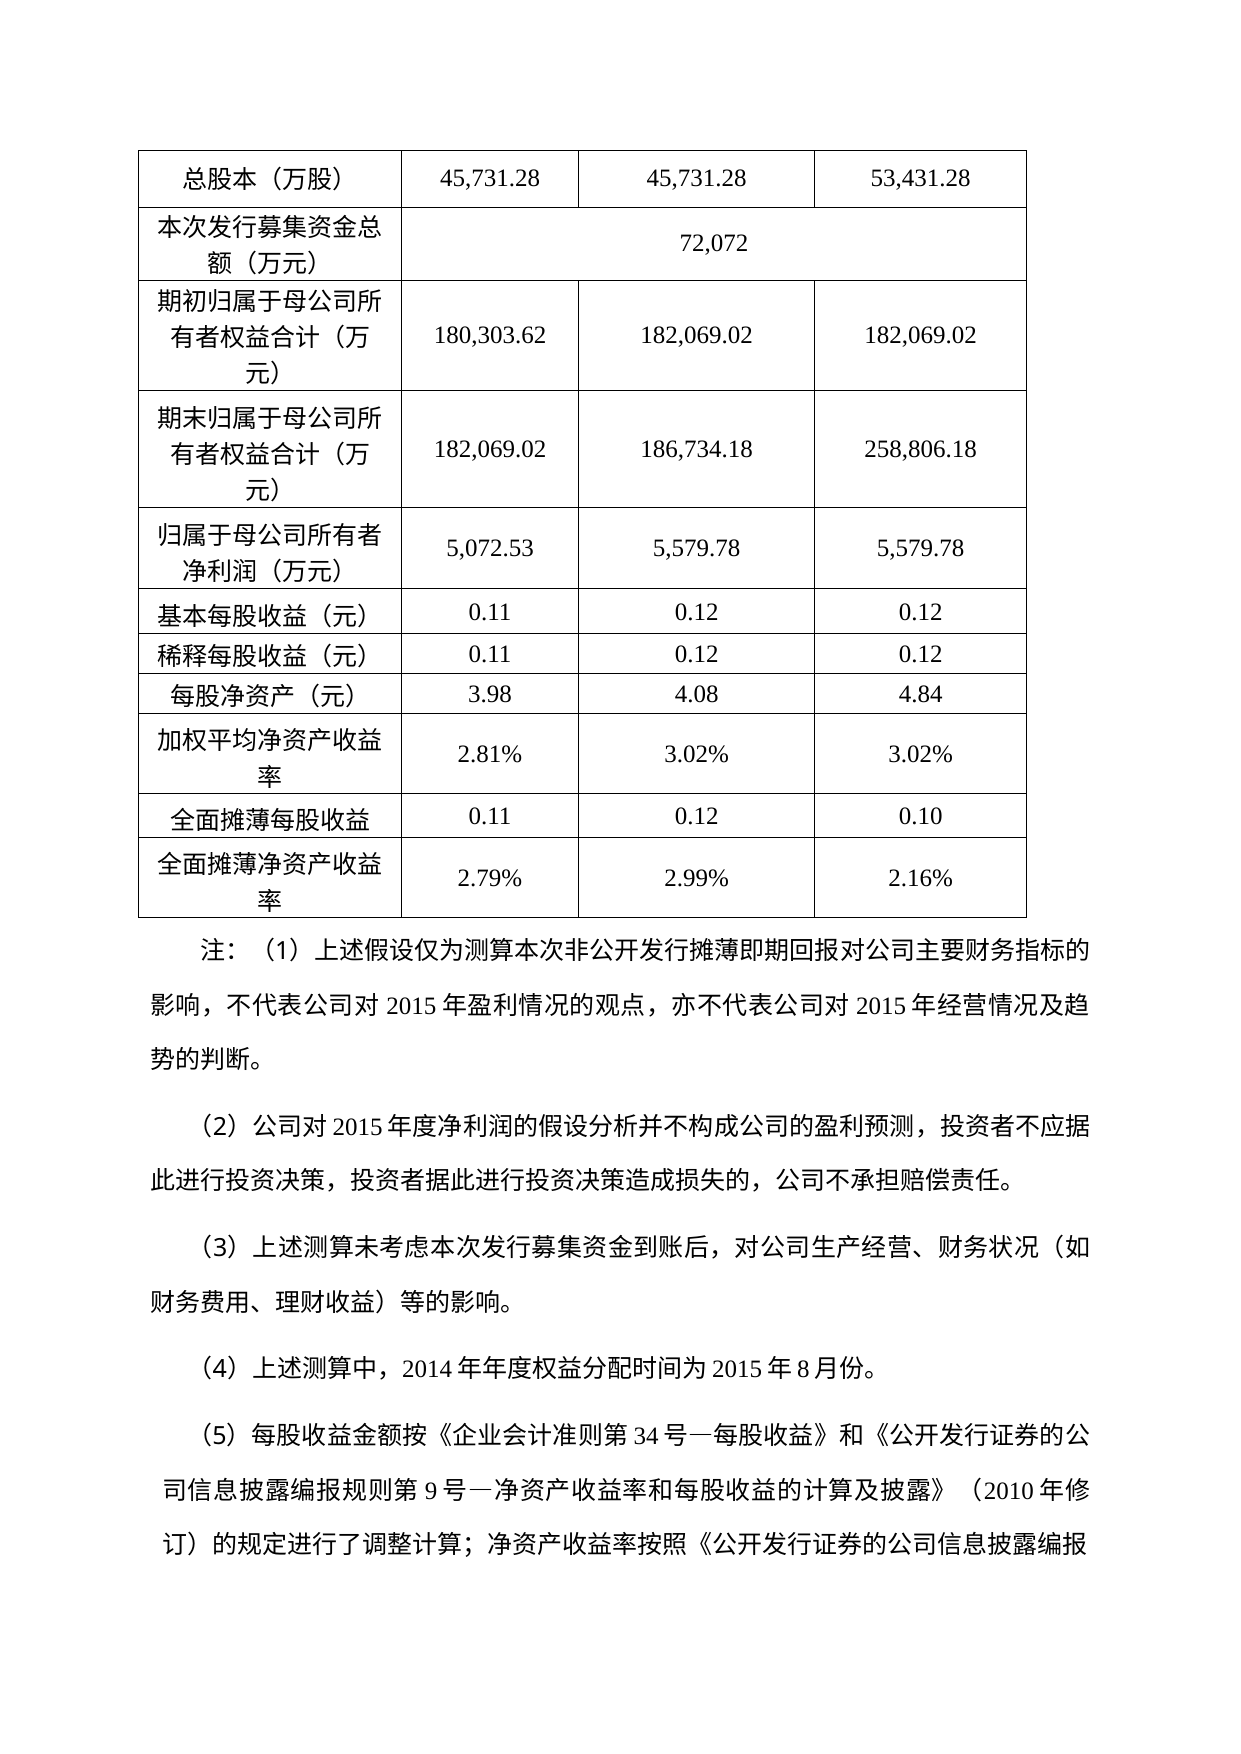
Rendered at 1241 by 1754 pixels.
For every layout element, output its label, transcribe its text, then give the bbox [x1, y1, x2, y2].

text （3）上述测算未考虑本次发行募集资金到账后，对公司生产经营、财务状况（如财务费用、理财收益）等的影响。 [150, 1228, 1090, 1318]
table_cell 0.12 [579, 589, 814, 633]
table_cell 0.12 [579, 794, 814, 837]
table_cell 45,731.28 [402, 151, 578, 207]
table_cell 本次发行募集资金总额（万元） [139, 208, 401, 280]
table_cell 4.84 [815, 674, 1026, 713]
table_cell 0.12 [815, 589, 1026, 633]
table_cell 0.11 [402, 634, 578, 673]
table_cell 258,806.18 [815, 391, 1026, 507]
table_cell 基本每股收益（元） [139, 589, 401, 633]
table_cell 期初归属于母公司所有者权益合计（万元） [139, 281, 401, 390]
text 注：（1）上述假设仅为测算本次非公开发行摊薄即期回报对公司主要财务指标的影响，不代表公司对 2015年盈利情况的观点，亦不代表公司对2015年经营情况及趋势的判断。 [150, 931, 1090, 1076]
table_cell 4.08 [579, 674, 814, 713]
table_cell 加权平均净资产收益率 [139, 714, 401, 793]
table_cell 期末归属于母公司所有者权益合计（万元） [139, 391, 401, 507]
table_cell 2.99% [579, 838, 814, 917]
table_cell 53,431.28 [815, 151, 1026, 207]
table_cell 稀释每股收益（元） [139, 634, 401, 673]
table_cell 0.12 [579, 634, 814, 673]
text （2）公司对2015年度净利润的假设分析并不构成公司的盈利预测，投资者不应据此进行投资决策，投资者据此进行投资决策造成损失的，公司不承担赔偿责任。 [150, 1106, 1090, 1197]
table_cell 2.81% [402, 714, 578, 793]
table_cell 72,072 [402, 208, 1026, 280]
table_cell 2.16% [815, 838, 1026, 917]
table_cell 0.10 [815, 794, 1026, 837]
table_cell 归属于母公司所有者净利润（万元） [139, 508, 401, 588]
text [162, 1416, 1090, 1561]
table_cell 3.02% [579, 714, 814, 793]
table_cell 5,072.53 [402, 508, 578, 588]
table_cell 3.98 [402, 674, 578, 713]
table_cell 全面摊薄每股收益 [139, 794, 401, 837]
table_cell 182,069.02 [815, 281, 1026, 390]
table_cell 180,303.62 [402, 281, 578, 390]
table_cell 182,069.02 [402, 391, 578, 507]
table_cell 0.12 [815, 634, 1026, 673]
table_cell 45,731.28 [579, 151, 814, 207]
text （4）上述测算中，2014年年度权益分配时间为2015年8月份。 [150, 1349, 1090, 1385]
table_cell 总股本（万股） [139, 151, 401, 207]
table_cell 2.79% [402, 838, 578, 917]
table_cell 5,579.78 [579, 508, 814, 588]
table_cell 182,069.02 [579, 281, 814, 390]
table_cell 186,734.18 [579, 391, 814, 507]
table_cell 每股净资产（元） [139, 674, 401, 713]
table_cell 3.02% [815, 714, 1026, 793]
table_cell 0.11 [402, 589, 578, 633]
table_cell 5,579.78 [815, 508, 1026, 588]
table_cell 0.11 [402, 794, 578, 837]
table_cell 全面摊薄净资产收益率 [139, 838, 401, 917]
